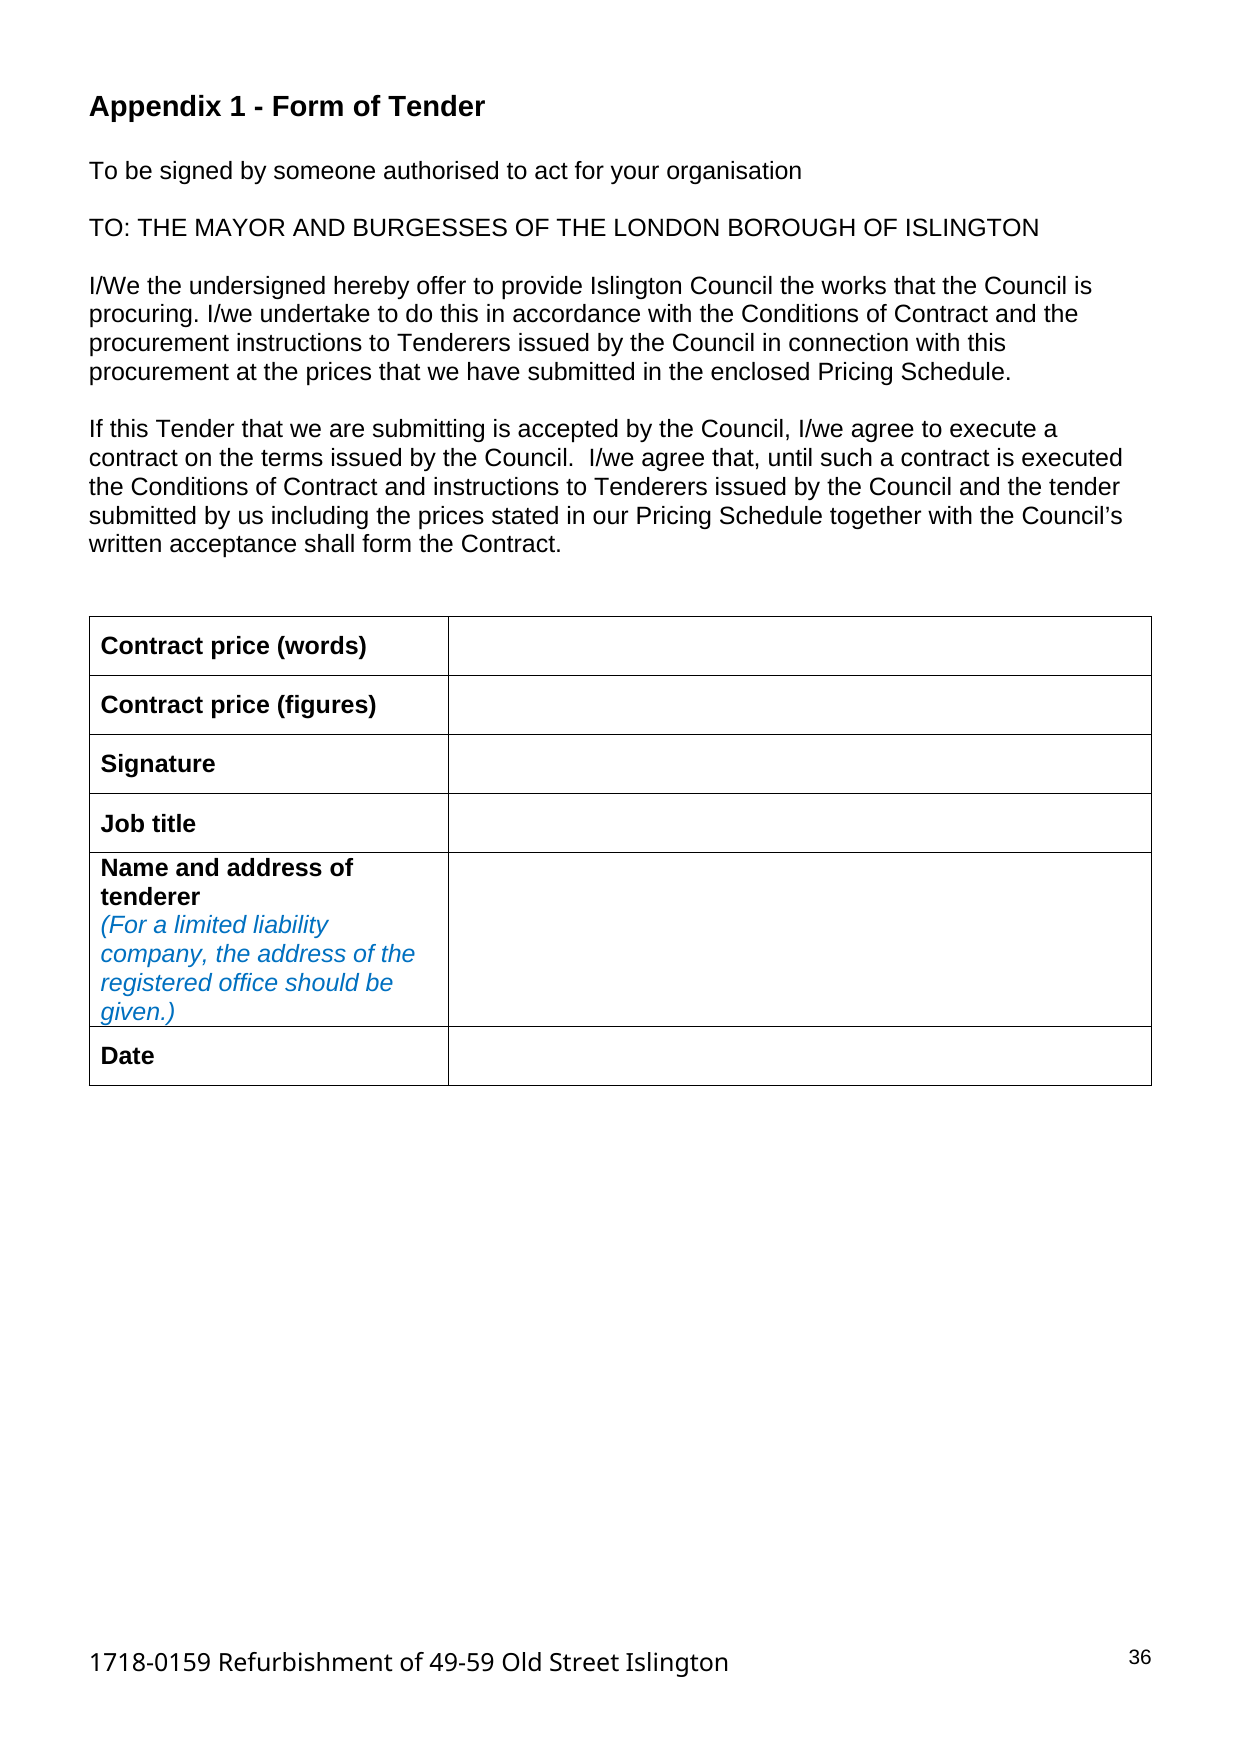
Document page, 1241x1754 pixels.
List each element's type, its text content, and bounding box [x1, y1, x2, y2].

text TO: THE MAYOR AND BURGESSES OF THE LONDON BOROUGH OF ISLINGTON [89, 213, 1152, 242]
text I/We the undersigned hereby offer to provide Islington Council the works that the Council is procuring. I/we undertake to do this in accordance with the Conditions of Contract and the procurement instructions to Tenderers issued by the Council in connection with this procurement at the prices that we have submitted in the enclosed Pricing Schedule. [89, 271, 1152, 386]
table_cell Contract price (figures) [90, 676, 448, 734]
table_cell Date [90, 1027, 448, 1084]
table_cell Job title [90, 794, 448, 852]
text To be signed by someone authorised to act for your organisation [89, 156, 1152, 184]
table_header [449, 617, 1151, 675]
table_cell [449, 794, 1151, 852]
table_header Contract price (words) [90, 617, 448, 675]
table_cell [449, 853, 1151, 1026]
table_cell [449, 735, 1151, 793]
table_cell [449, 676, 1151, 734]
text Appendix 1 - Form of Tender [89, 89, 1152, 122]
text If this Tender that we are submitting is accepted by the Council, I/we agree to execute a contract on the terms issued by the Council. I/we agree that, until such a contract is executed the Conditions of Contract and instructions to Tenderers issued by the Council and the tender submitted by us including the prices stated in our Pricing Schedule together with the Council’s written acceptance shall form the Contract. [89, 414, 1152, 558]
table_cell Signature [90, 735, 448, 793]
table_cell Name and address of tenderer (For a limited liability company, the address of the registered office should be given.) [90, 853, 448, 1026]
table_cell [449, 1027, 1151, 1084]
